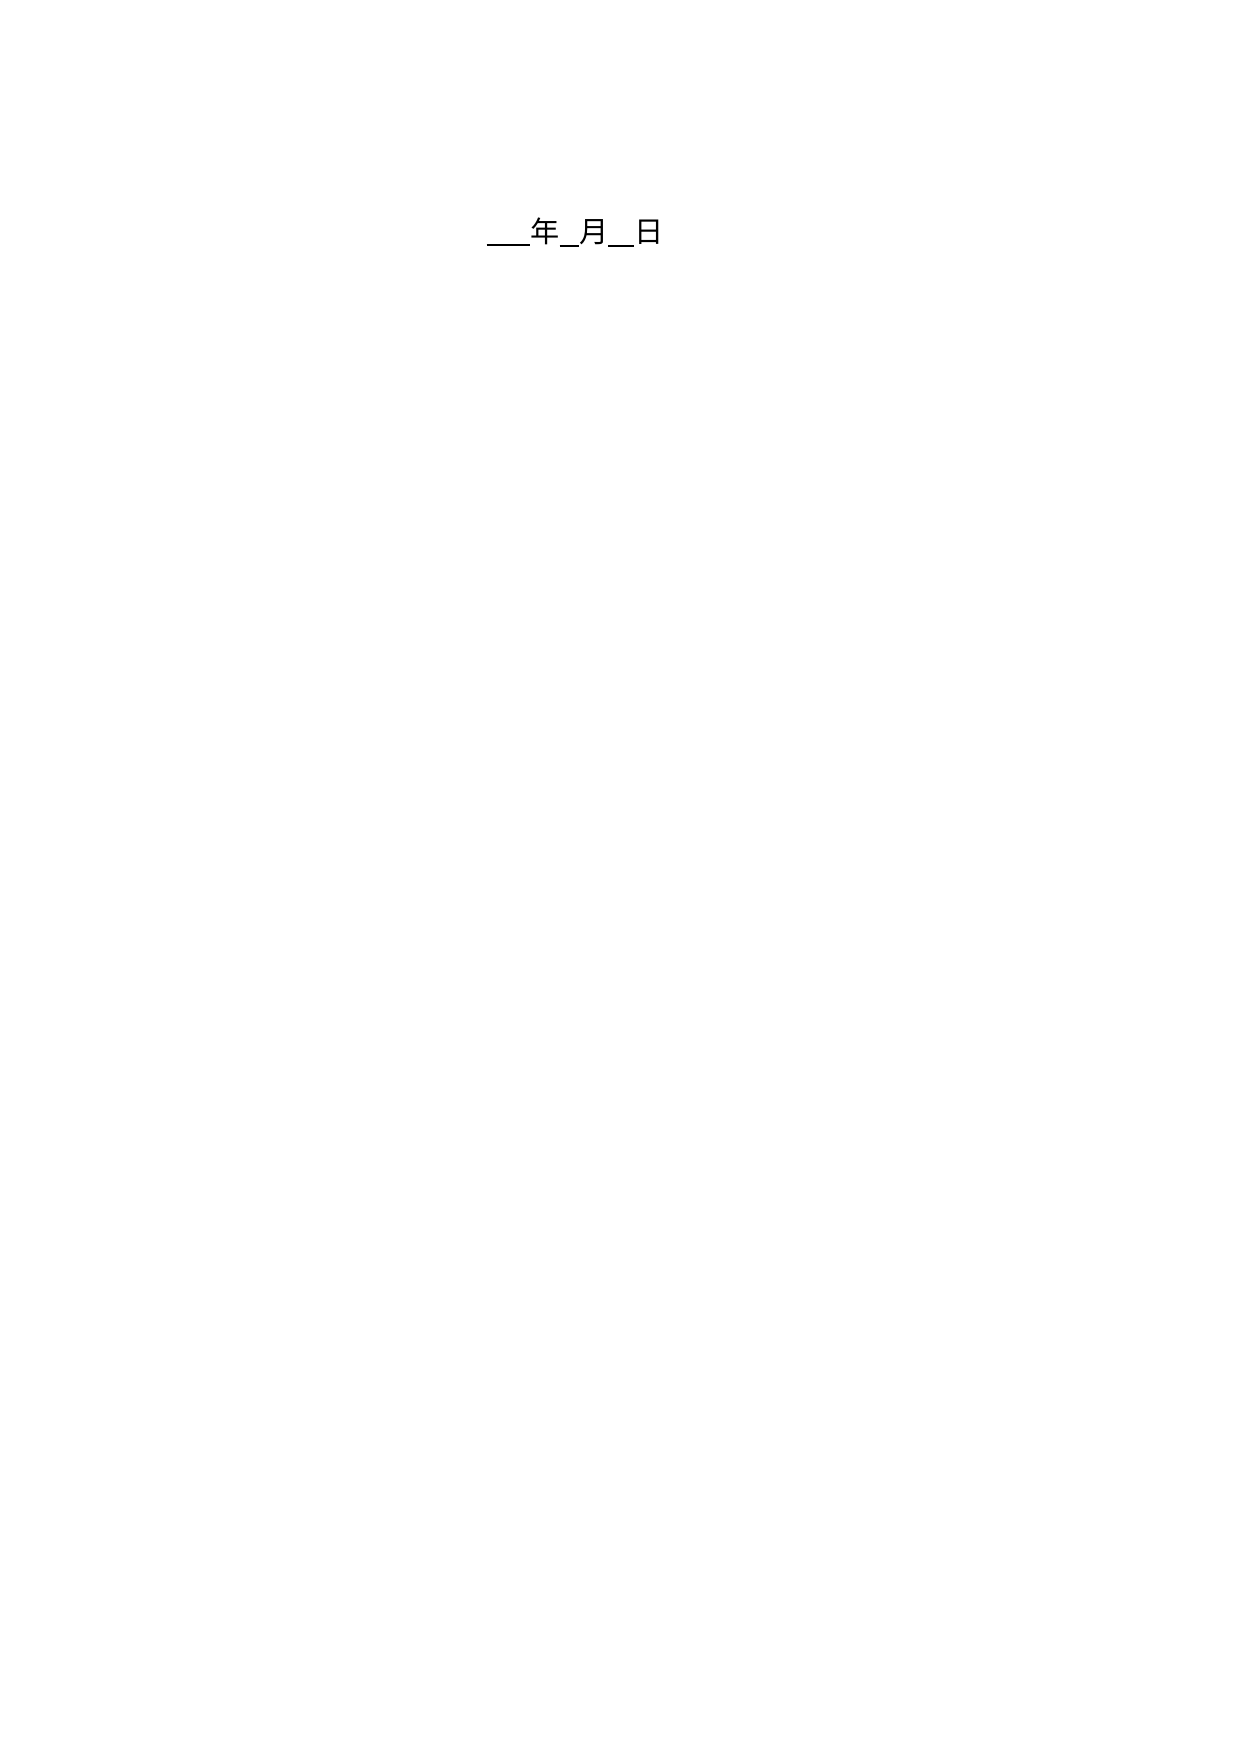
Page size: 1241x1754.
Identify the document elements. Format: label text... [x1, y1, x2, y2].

text 年 月 日 [187, 209, 1053, 251]
